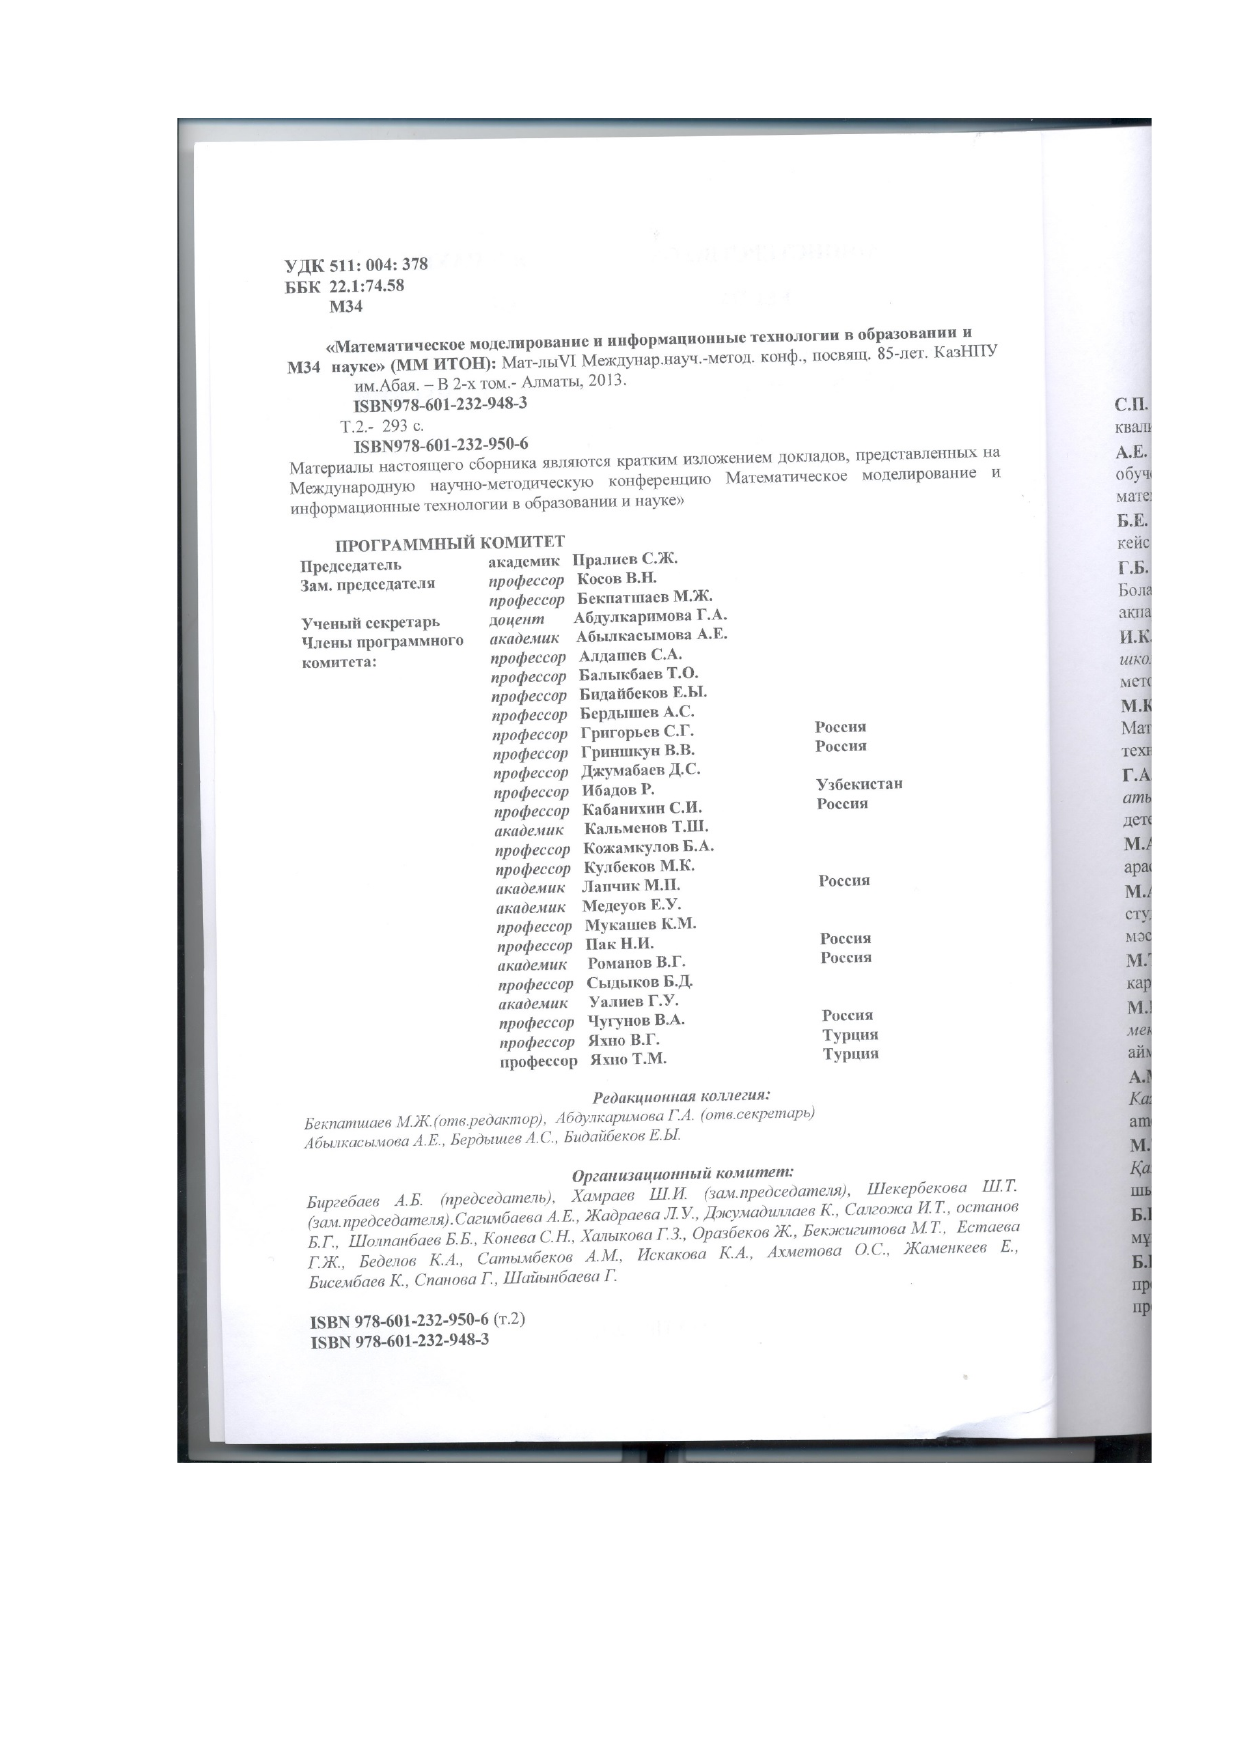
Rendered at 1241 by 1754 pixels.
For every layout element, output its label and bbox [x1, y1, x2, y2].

picture [177, 118, 1152, 1463]
